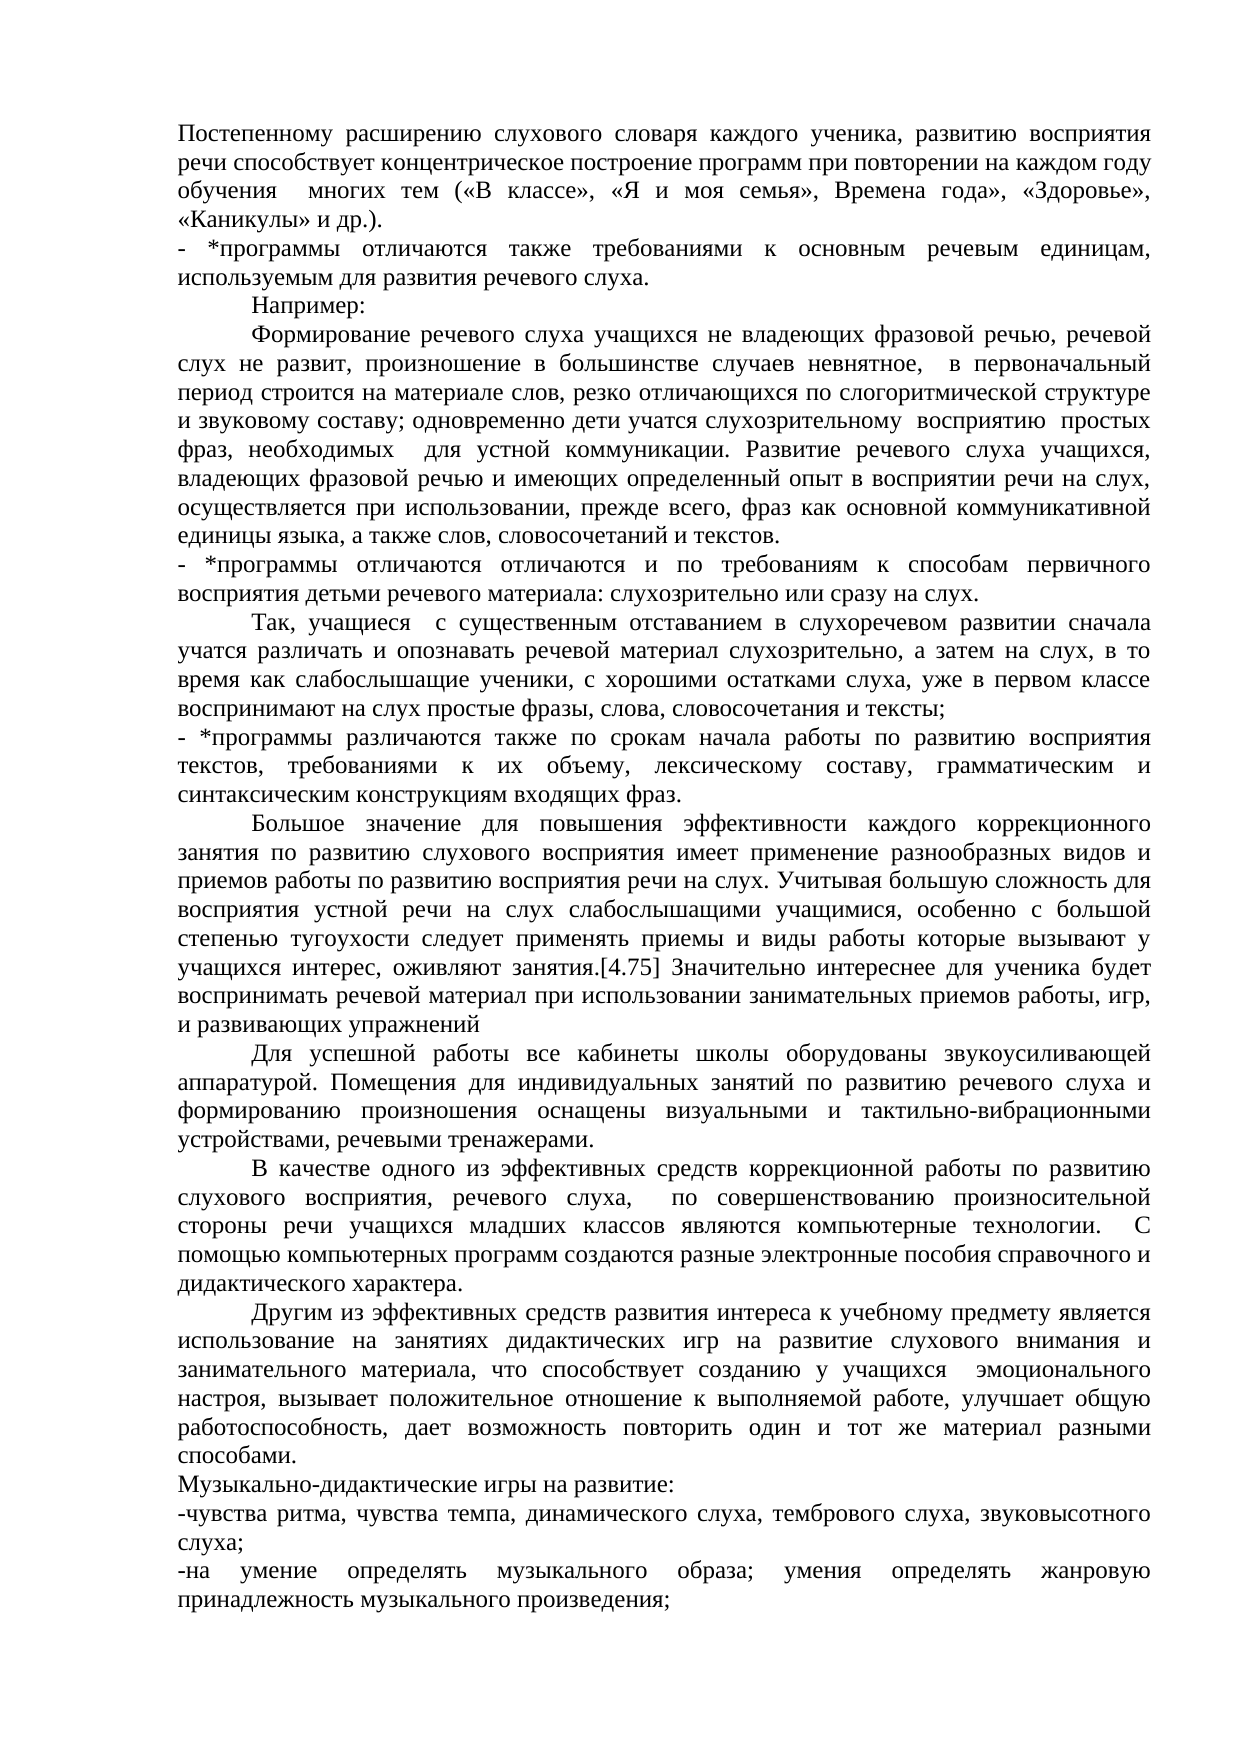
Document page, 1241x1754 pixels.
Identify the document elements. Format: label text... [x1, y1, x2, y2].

text Музыкально-дидактические игры на развитие: [177, 1469, 1152, 1498]
text Большое значение для повышения эффективности каждого коррекционного занятия по развитию слухового восприятия имеет применение разнообразных видов и приемов работы по развитию восприятия речи на слух. Учитывая большую сложность для восприятия устной речи на слух слабослышащими учащимися, особенно с большой степенью тугоухости следует применять приемы и виды работы которые вызывают у учащихся интерес, оживляют занятия.[4.75] Значительно интереснее для ученика будет воспринимать речевой материал при использовании занимательных приемов работы, игр, и развивающих упражнений [177, 808, 1152, 1038]
text - *программы отличаются также требованиями к основным речевым единицам, используемым для развития речевого слуха. [177, 233, 1152, 291]
text -чувства ритма, чувства темпа, динамического слуха, тембрового слуха, звуковысотного слуха; [177, 1498, 1152, 1556]
text Другим из эффективных средств развития интереса к учебному предмету является использование на занятиях дидактических игр на развитие слухового внимания и занимательного материала, что способствует созданию у учащихся эмоционального настроя, вызывает положительное отношение к выполняемой работе, улучшает общую работоспособность, дает возможность повторить один и тот же материал разными способами. [177, 1297, 1152, 1469]
text -на умение определять музыкального образа; умения определять жанровую принадлежность музыкального произведения; [177, 1556, 1152, 1613]
text Для успешной работы все кабинеты школы оборудованы звукоусиливающей аппаратурой. Помещения для индивидуальных занятий по развитию речевого слуха и формированию произношения оснащены визуальными и тактильно-вибрационными устройствами, речевыми тренажерами. [177, 1038, 1152, 1153]
text В качестве одного из эффективных средств коррекционной работы по развитию слухового восприятия, речевого слуха, по совершенствованию произносительной стороны речи учащихся младших классов являются компьютерные технологии. С помощью компьютерных программ создаются разные электронные пособия справочного и дидактического характера. [177, 1153, 1152, 1297]
text Постепенному расширению слухового словаря каждого ученика, развитию восприятия речи способствует концентрическое построение программ при повторении на каждом году обучения многих тем («В классе», «Я и моя семья», Времена года», «Здоровье», «Каникулы» и др.). [177, 118, 1152, 233]
text Например: [177, 291, 1152, 319]
text - *программы отличаются отличаются и по требованиям к способам первичного восприятия детьми речевого материала: слухозрительно или сразу на слух. [177, 549, 1152, 607]
text Формирование речевого слуха учащихся не владеющих фразовой речью, речевой слух не развит, произношение в большинстве случаев невнятное, в первоначальный период строится на материале слов, резко отличающихся по слогоритмической структуре и звуковому составу; одновременно дети учатся слухозрительному восприятию простых фраз, необходимых для устной коммуникации. Развитие речевого слуха учащихся, владеющих фразовой речью и имеющих определенный опыт в восприятии речи на слух, осуществляется при использовании, прежде всего, фраз как основной коммуникативной единицы языка, а также слов, словосочетаний и текстов. [177, 319, 1152, 549]
text Так, учащиеся с существенным отставанием в слухоречевом развитии сначала учатся различать и опознавать речевой материал слухозрительно, а затем на слух, в то время как слабослышащие ученики, с хорошими остатками слуха, уже в первом классе воспринимают на слух простые фразы, слова, словосочетания и тексты; [177, 607, 1152, 722]
text - *программы различаются также по срокам начала работы по развитию восприятия текстов, требованиями к их объему, лексическому составу, грамматическим и синтаксическим конструкциям входящих фраз. [177, 722, 1152, 808]
